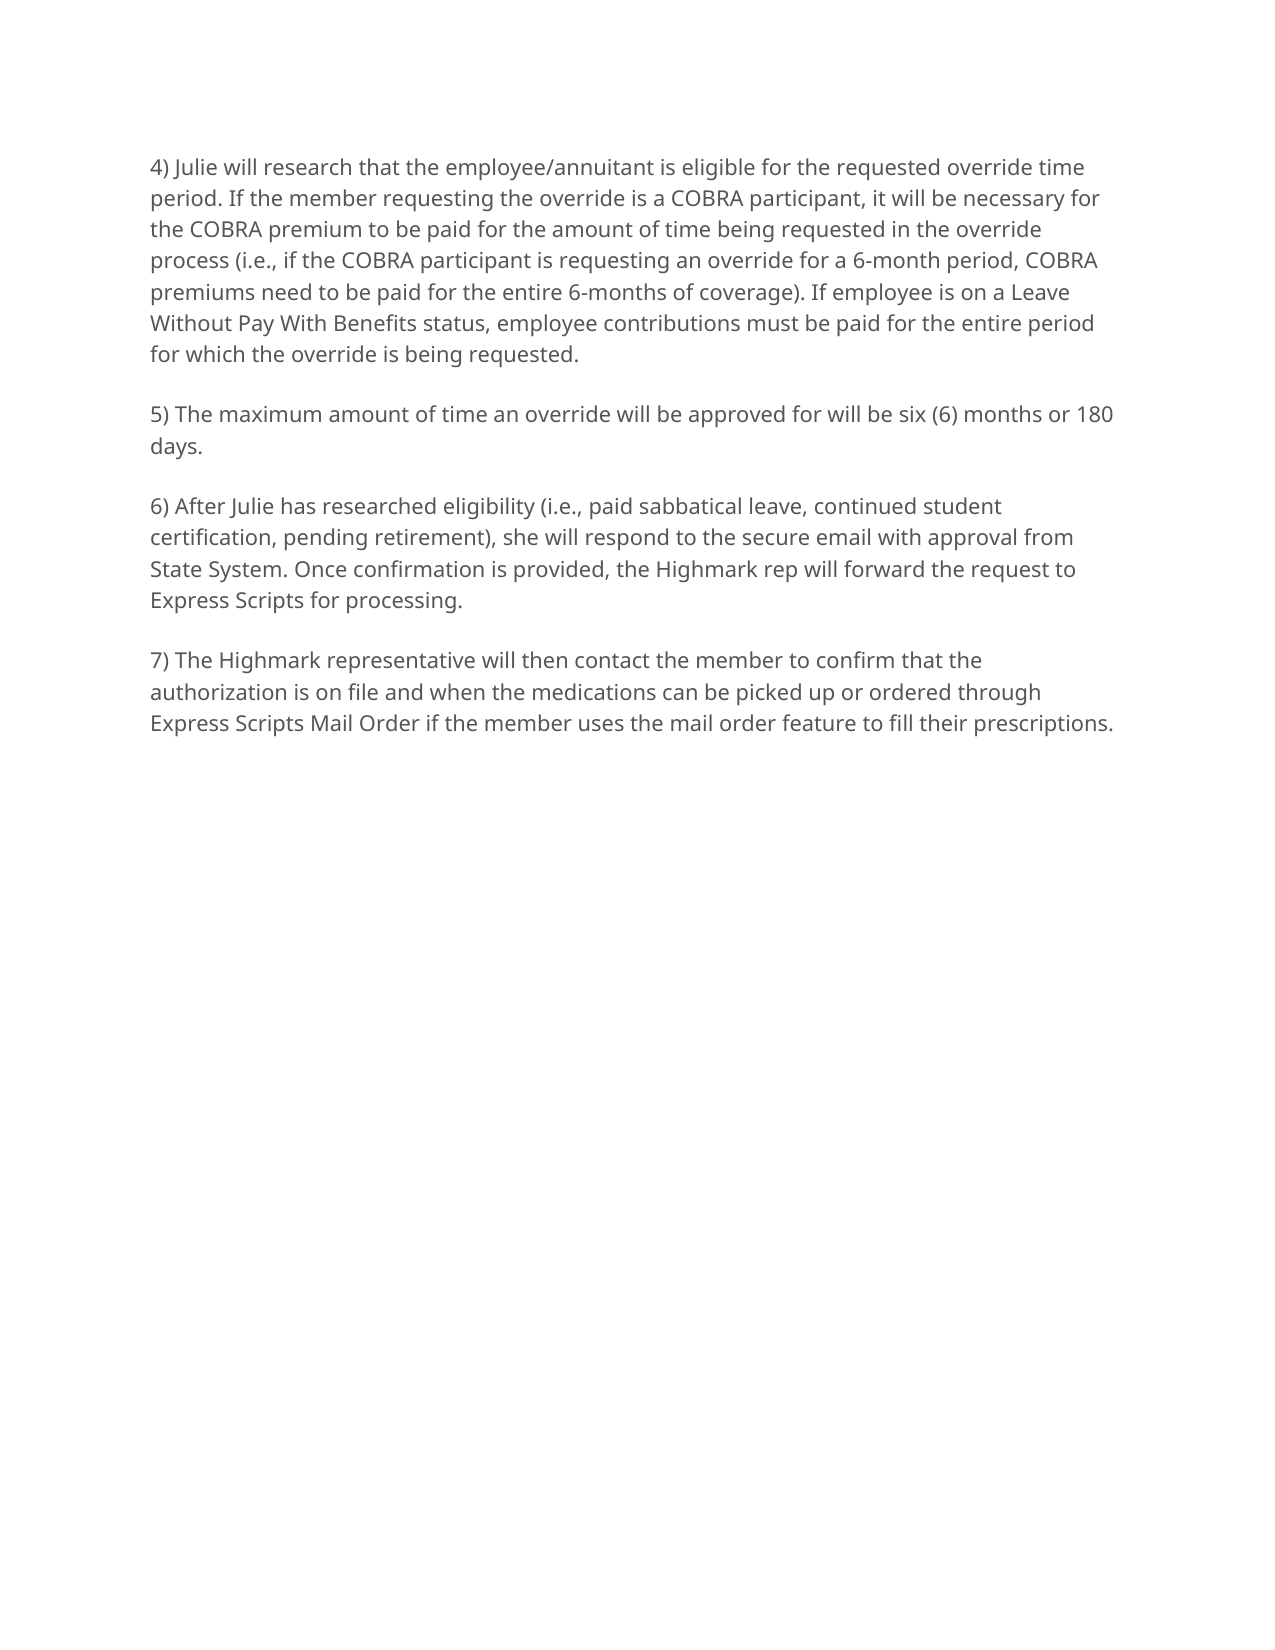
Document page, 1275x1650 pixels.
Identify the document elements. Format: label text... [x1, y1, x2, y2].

text 6) After Julie has researched eligibility (i.e., paid sabbatical leave, continued student certification, pending retirement), she will respond to the secure email with approval from State System. Once confirmation is provided, the Highmark rep will forward the request to Express Scripts for processing. [150, 489, 1125, 614]
text 4) Julie will research that the employee/annuitant is eligible for the requested override time period. If the member requesting the override is a COBRA participant, it will be necessary for the COBRA premium to be paid for the amount of time being requested in the override process (i.e., if the COBRA participant is requesting an override for a 6-month period, COBRA premiums need to be paid for the entire 6-months of coverage). If employee is on a Leave Without Pay With Benefits status, employee contributions must be paid for the entire period for which the override is being requested. [150, 150, 1125, 369]
text 7) The Highmark representative will then contact the member to confirm that the authorization is on file and when the medications can be picked up or ordered through Express Scripts Mail Order if the member uses the mail order feature to fill their prescriptions. [150, 644, 1125, 737]
text 5) The maximum amount of time an override will be approved for will be six (6) months or 180 days. [150, 398, 1125, 460]
